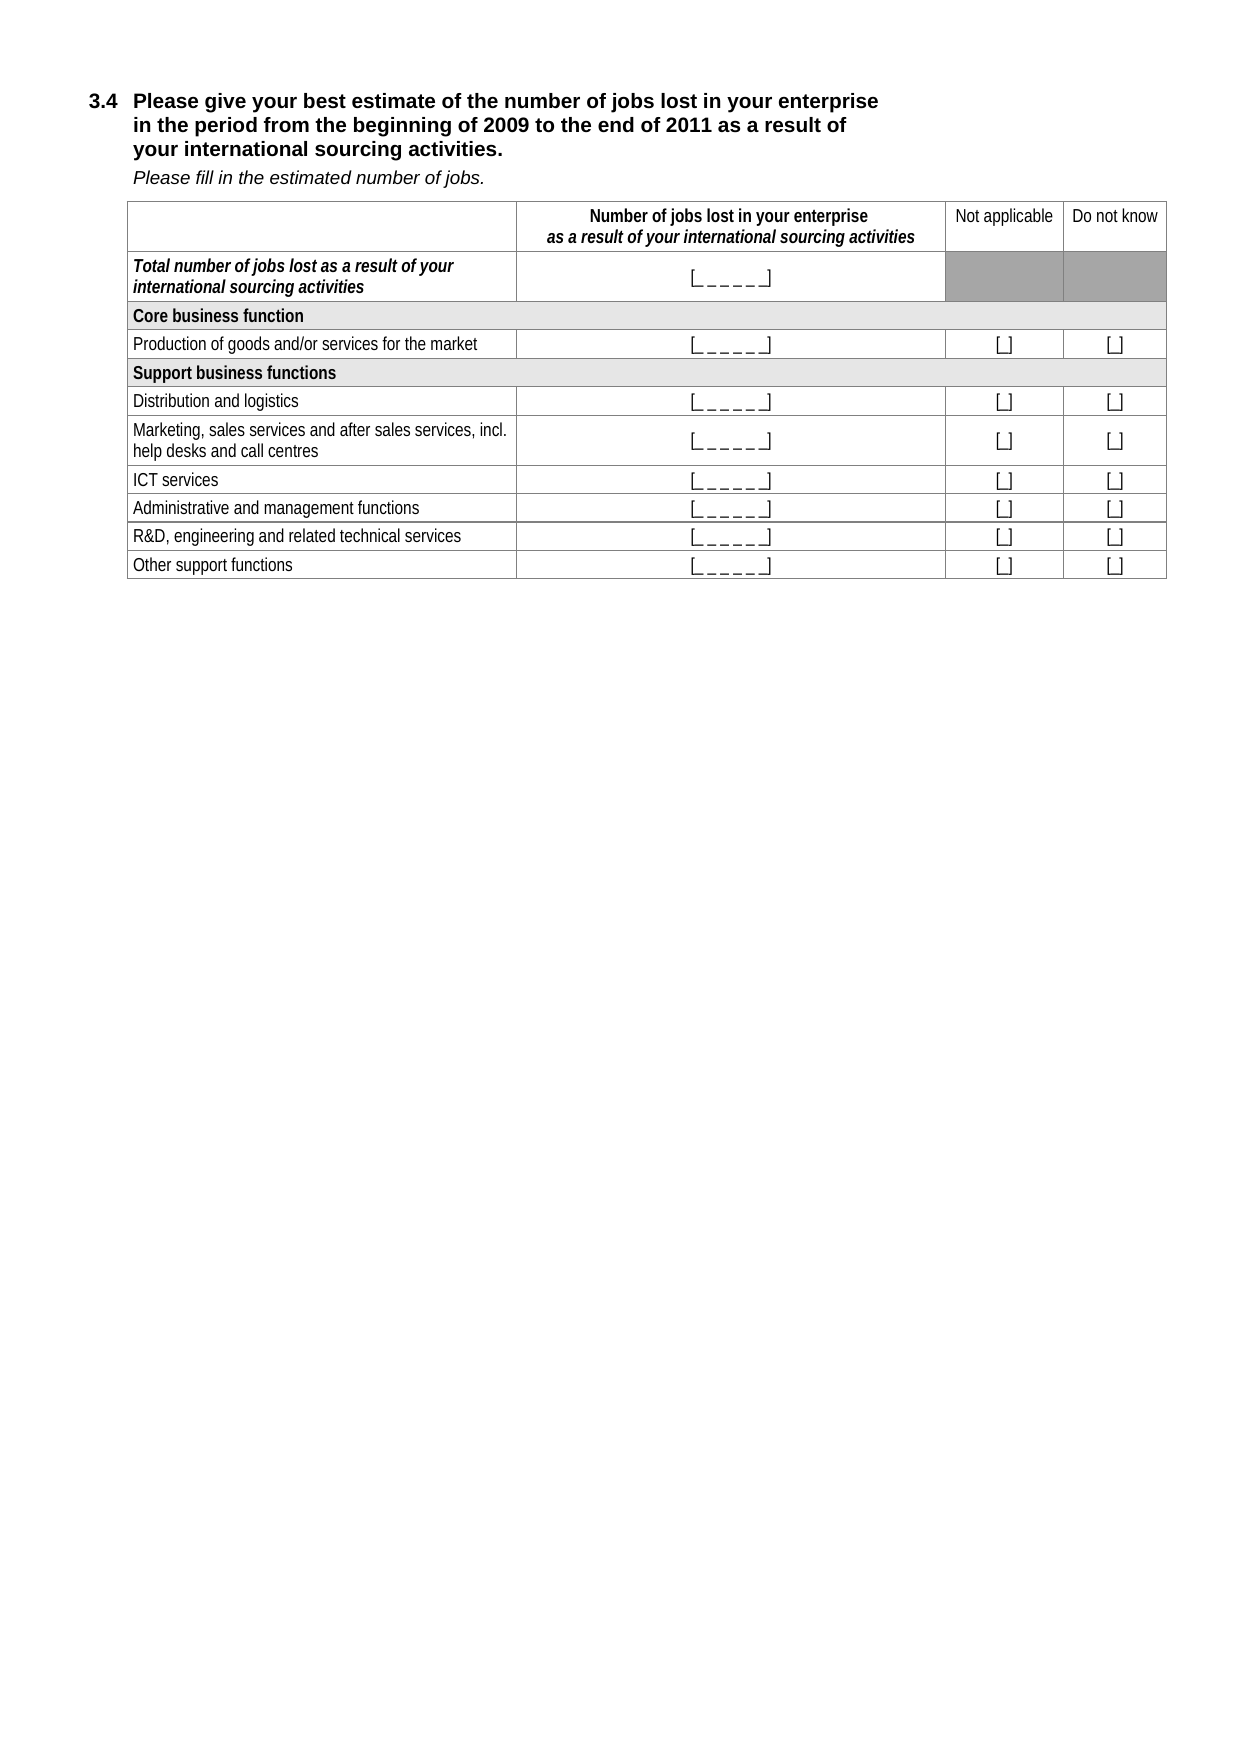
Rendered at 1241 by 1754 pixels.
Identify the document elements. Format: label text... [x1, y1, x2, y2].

table_cell [_] [1064, 416, 1166, 464]
table_cell [_] [1064, 330, 1166, 358]
table_cell [_ _ _ _ _ _] [517, 523, 945, 550]
table_cell [_ _ _ _ _ _] [517, 330, 945, 358]
table_cell ICT services [128, 466, 516, 493]
table_cell [_] [1064, 551, 1166, 578]
table_cell [_ _ _ _ _ _] [517, 416, 945, 464]
table_cell Other support functions [128, 551, 516, 578]
table_cell [946, 252, 1063, 301]
table_cell Core business function [128, 302, 1166, 329]
table_cell Marketing, sales services and after sales services, incl. help desks and call centres [128, 416, 516, 464]
table_cell [_] [946, 523, 1063, 550]
table_header Do not know [1064, 202, 1166, 251]
table_cell [_] [946, 330, 1063, 358]
table_cell [_] [1064, 523, 1166, 550]
table_header Number of jobs lost in your enterprise as a result of your international sourcing activities [517, 202, 945, 251]
table_cell Total number of jobs lost as a result of your international sourcing activities [128, 252, 516, 301]
table_cell [_] [946, 466, 1063, 493]
table_cell [_] [1064, 387, 1166, 414]
table_cell R&D, engineering and related technical services [128, 523, 516, 550]
table_cell Support business functions [128, 359, 1166, 386]
table_header Not applicable [946, 202, 1063, 251]
table_header [128, 202, 516, 251]
table_cell [_] [946, 387, 1063, 414]
table_cell [_] [946, 494, 1063, 521]
text Please fill in the estimated number of jobs. [133, 167, 1152, 188]
table_cell [_] [946, 551, 1063, 578]
table_cell [1064, 252, 1166, 301]
table_cell [_ _ _ _ _ _] [517, 252, 945, 301]
table_cell [_] [1064, 466, 1166, 493]
text 3.4 Please give your best estimate of the number of jobs lost in your enterprise in the period from the beginning of 2009 to the end of 2011 as a result of your international sourcing activities. [89, 89, 1152, 161]
table_cell [_ _ _ _ _ _] [517, 551, 945, 578]
table_cell [_] [1064, 494, 1166, 521]
table_cell [_ _ _ _ _ _] [517, 466, 945, 493]
table_cell Distribution and logistics [128, 387, 516, 414]
table_cell Administrative and management functions [128, 494, 516, 521]
table_cell [_ _ _ _ _ _] [517, 494, 945, 521]
table_cell [_] [946, 416, 1063, 464]
table_cell [_ _ _ _ _ _] [517, 387, 945, 414]
table_cell Production of goods and/or services for the market [128, 330, 516, 358]
